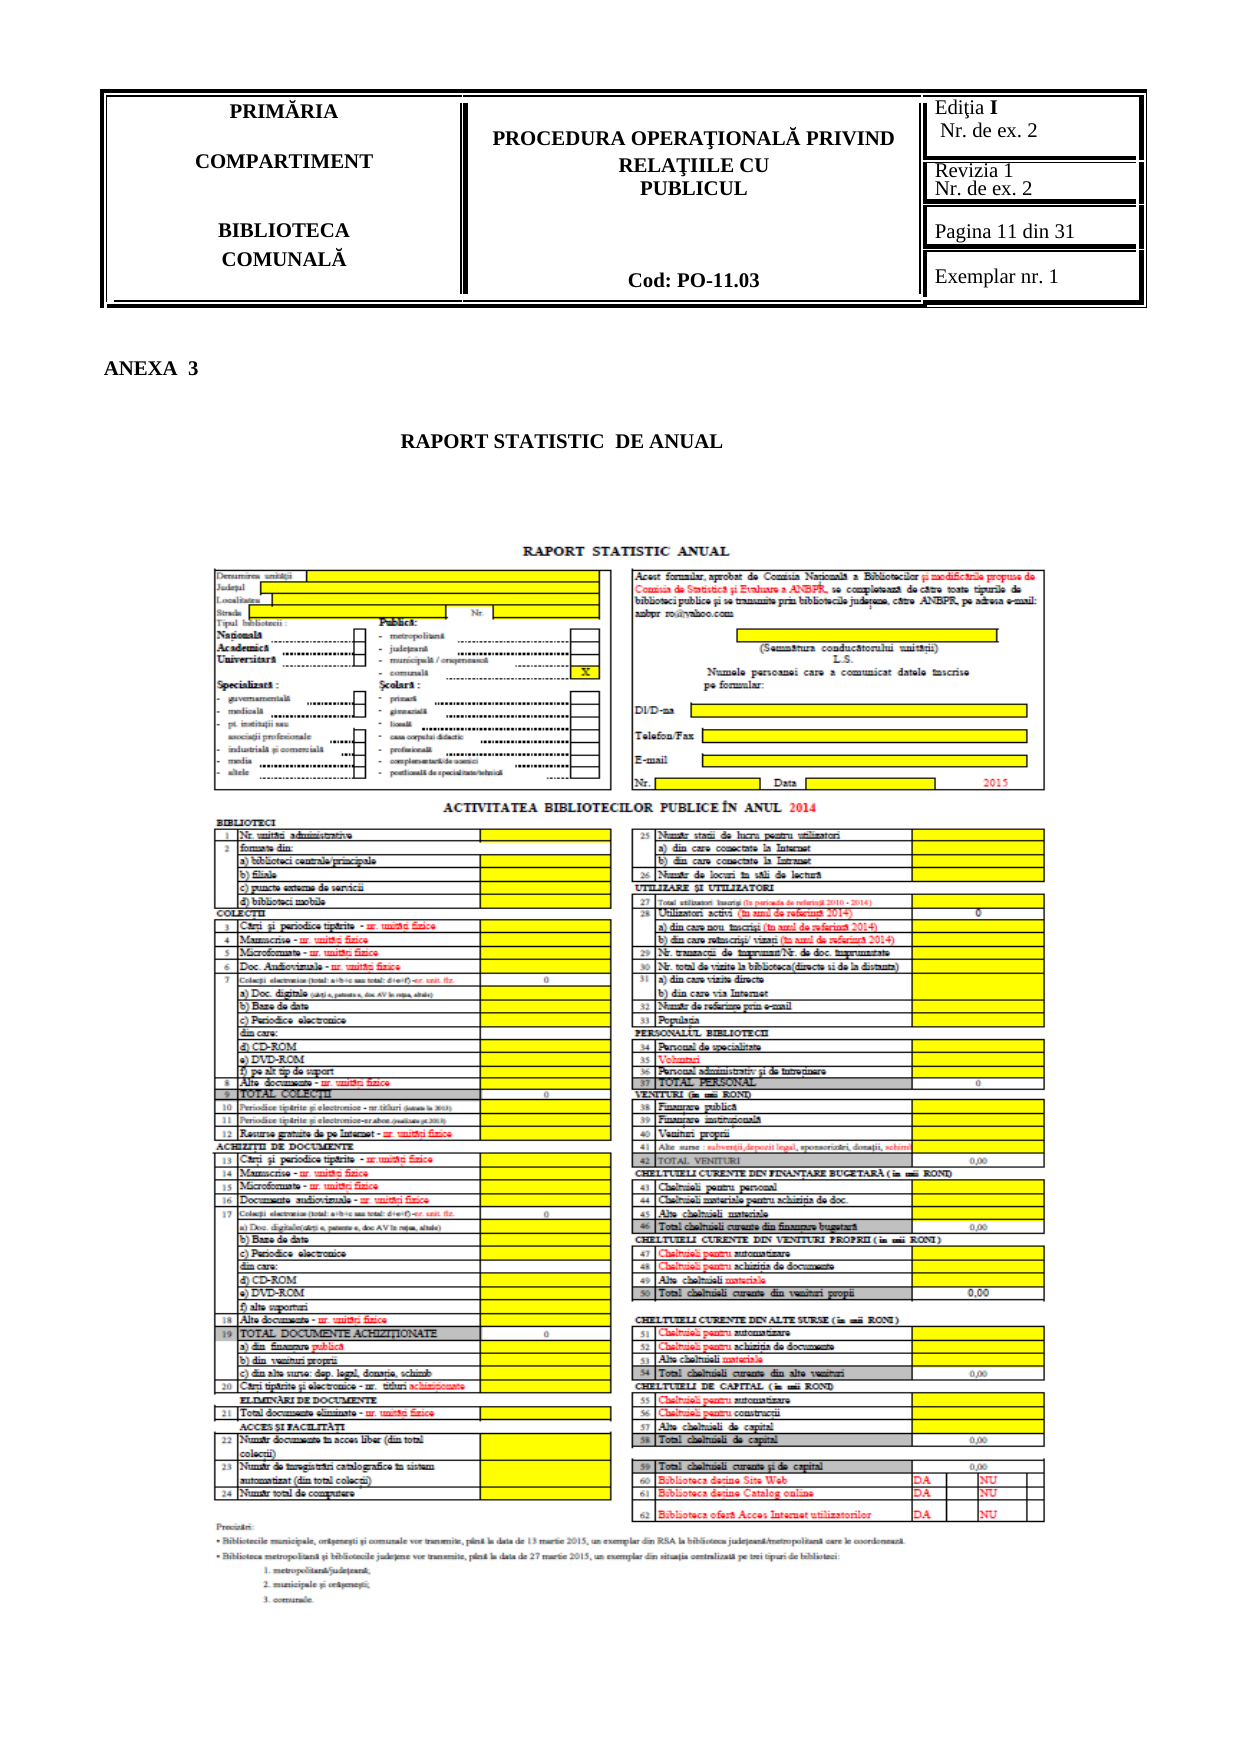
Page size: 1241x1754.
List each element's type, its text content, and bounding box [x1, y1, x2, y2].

table_header PRIMĂRIA COMPARTIMENT BIBLIOTECA COMUNALĂ [104, 93, 464, 300]
text ANEXA 3 [103, 356, 1122, 380]
table_cell Pagina 11 din 31 [923, 199, 1143, 244]
table_cell Exemplar nr. 1 [923, 244, 1143, 300]
text RAPORT STATISTIC DE ANUAL [103, 428, 1122, 453]
table_header PROCEDURA OPERAŢIONALĂ PRIVIND RELAŢIILE CU PUBLICUL Cod: PO-11.03 [464, 93, 923, 300]
table_header Ediţia I Nr. de ex. 2 [923, 97, 1139, 156]
table_cell Revizia 1 Nr. de ex. 2 [923, 156, 1143, 199]
